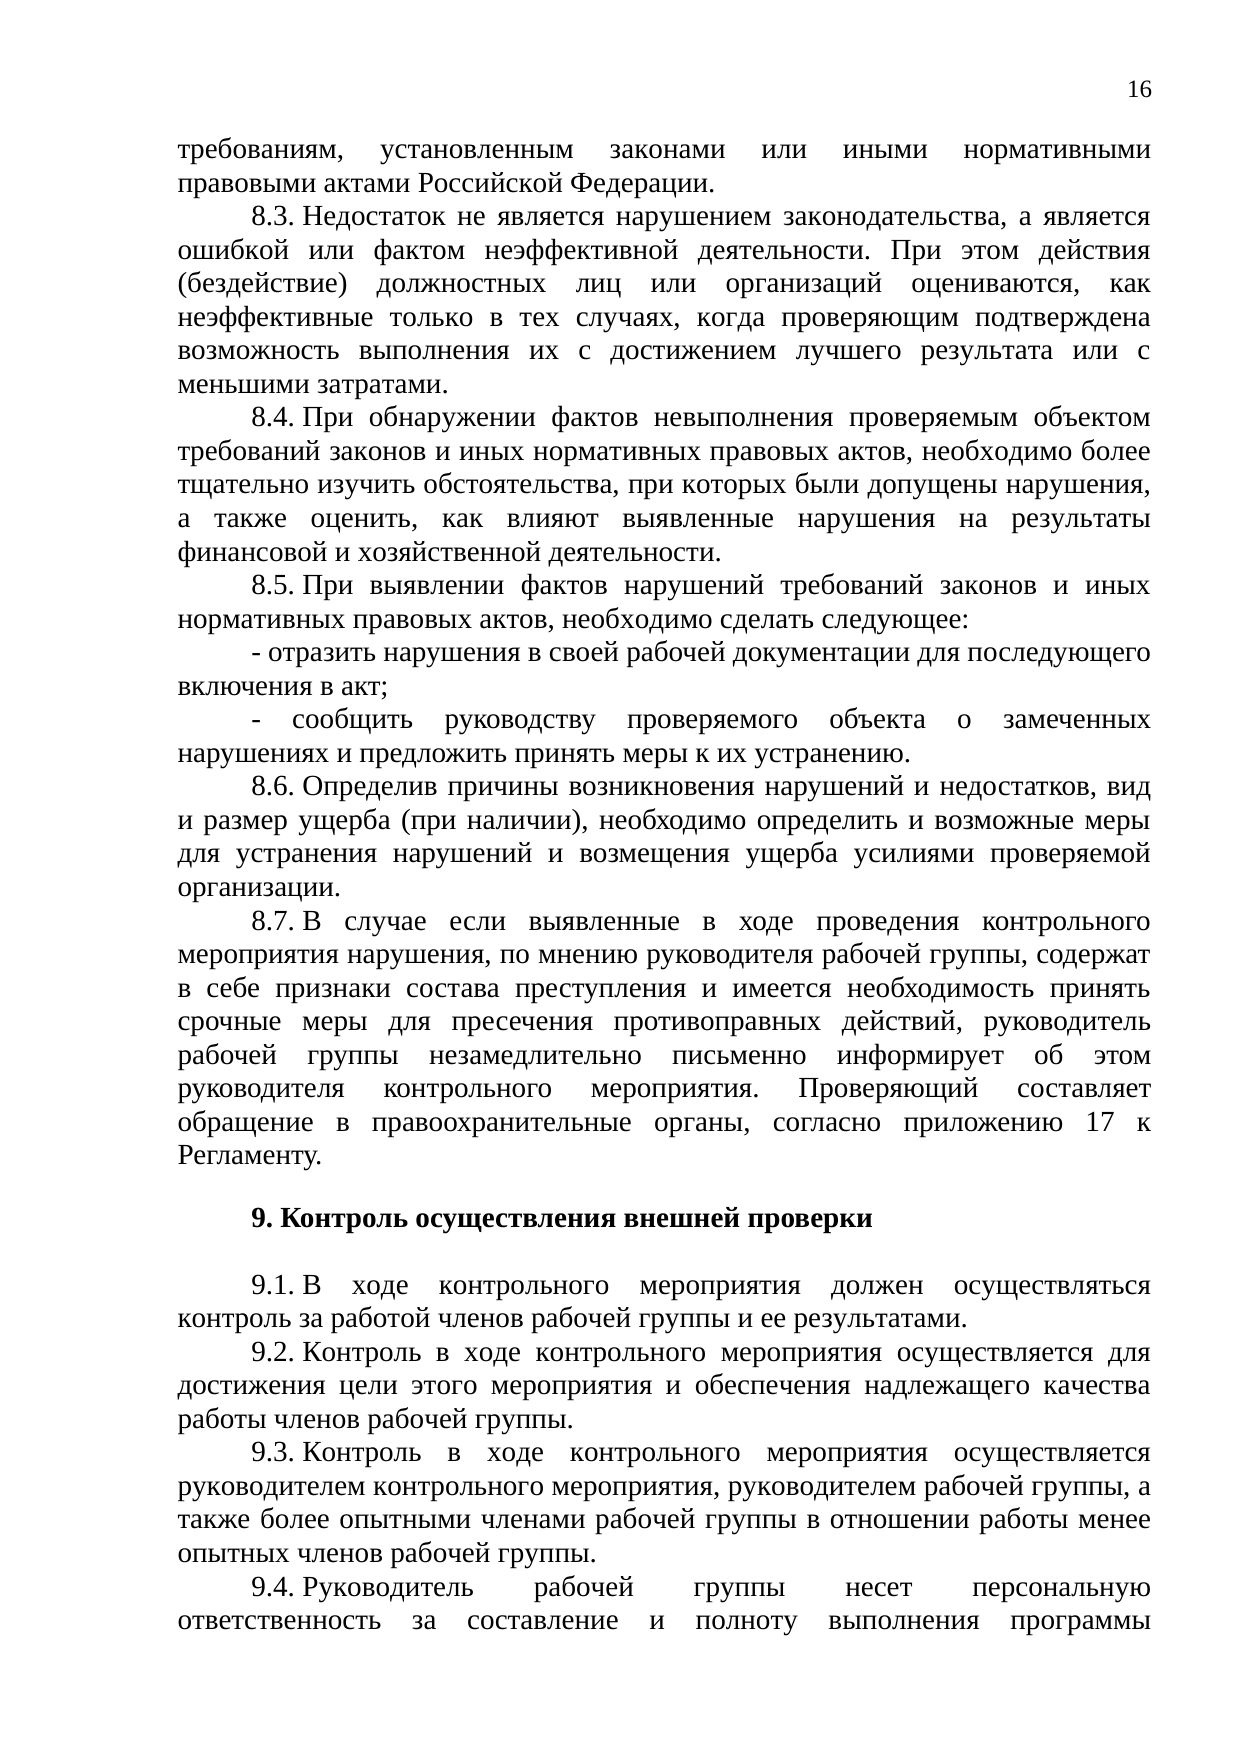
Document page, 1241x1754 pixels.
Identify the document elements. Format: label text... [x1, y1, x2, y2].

text 8.6. Определив причины возникновения нарушений и недостатков, вид и размер ущерба (при наличии), необходимо определить и возможные меры для устранения нарушений и возмещения ущерба усилиями проверяемой организации. [177, 768, 1152, 903]
text 8.7. В случае если выявленные в ходе проведения контрольного мероприятия нарушения, по мнению руководителя рабочей группы, содержат в себе признаки состава преступления и имеется необходимость принять срочные меры для пресечения противоправных действий, руководитель рабочей группы незамедлительно письменно информирует об этом руководителя контрольного мероприятия. Проверяющий составляет обращение в правоохранительные органы, согласно приложению 17 к Регламенту. [177, 903, 1152, 1171]
text 8.4. При обнаружении фактов невыполнения проверяемым объектом требований законов и иных нормативных правовых актов, необходимо более тщательно изучить обстоятельства, при которых были допущены нарушения, а также оценить, как влияют выявленные нарушения на результаты финансовой и хозяйственной деятельности. [177, 399, 1152, 567]
text - отразить нарушения в своей рабочей документации для последующего включения в акт; [177, 634, 1152, 701]
text 9.1. В ходе контрольного мероприятия должен осуществляться контроль за работой членов рабочей группы и ее результатами. [177, 1267, 1152, 1334]
text 9.2. Контроль в ходе контрольного мероприятия осуществляется для достижения цели этого мероприятия и обеспечения надлежащего качества работы членов рабочей группы. [177, 1334, 1152, 1434]
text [177, 131, 1152, 198]
text 9.3. Контроль в ходе контрольного мероприятия осуществляется руководителем контрольного мероприятия, руководителем рабочей группы, а также более опытными членами рабочей группы в отношении работы менее опытных членов рабочей группы. [177, 1434, 1152, 1569]
text 9. Контроль осуществления внешней проверки [177, 1200, 1152, 1233]
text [177, 1569, 1152, 1636]
text 8.5. При выявлении фактов нарушений требований законов и иных нормативных правовых актов, необходимо сделать следующее: [177, 567, 1152, 634]
text 8.3. Недостаток не является нарушением законодательства, а является ошибкой или фактом неэффективной деятельности. При этом действия (бездействие) должностных лиц или организаций оцениваются, как неэффективные только в тех случаях, когда проверяющим подтверждена возможность выполнения их с достижением лучшего результата или с меньшими затратами. [177, 198, 1152, 399]
text - сообщить руководству проверяемого объекта о замеченных нарушениях и предложить принять меры к их устранению. [177, 701, 1152, 768]
